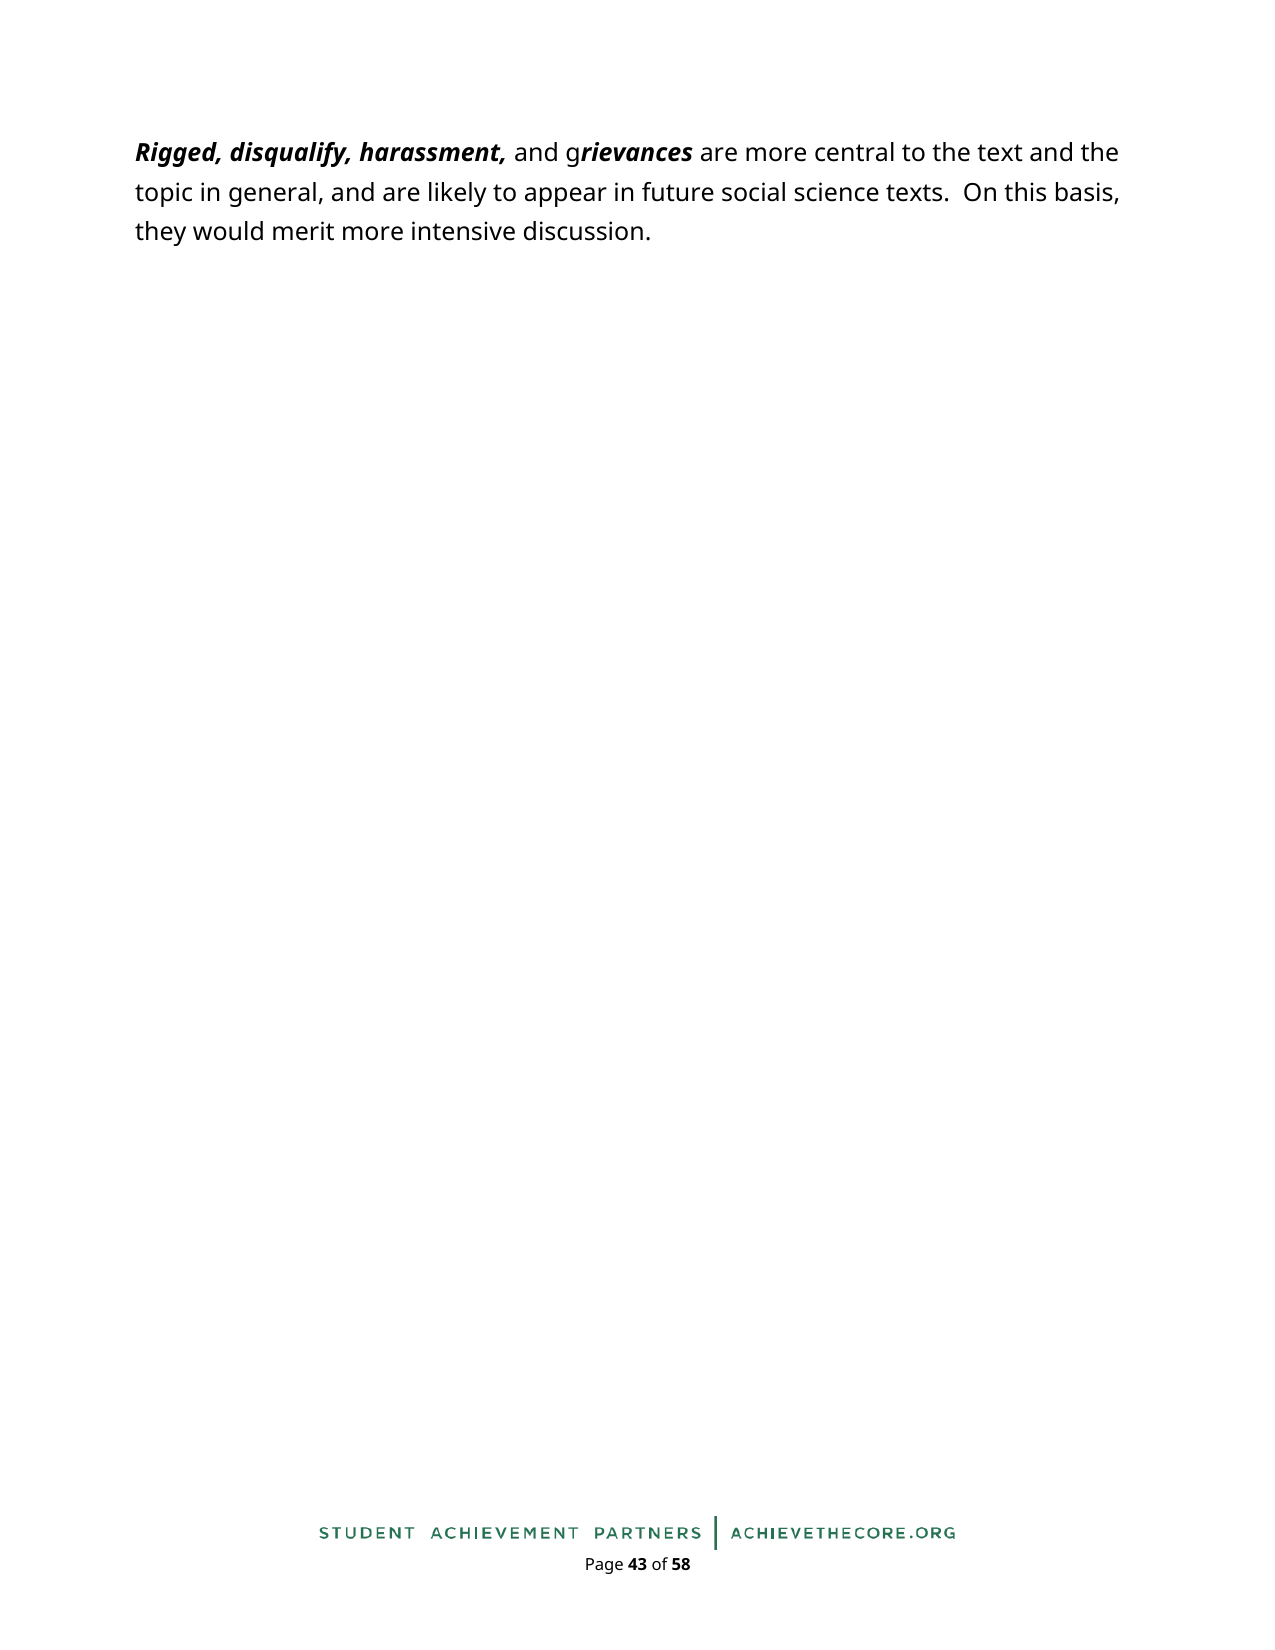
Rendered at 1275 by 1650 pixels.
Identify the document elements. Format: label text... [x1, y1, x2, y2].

text Rigged, disqualify, harassment, and grievances are more central to the text and the topic in general, and are likely to appear in future social science texts. On this basis, they would merit more intensive discussion. [135, 135, 1140, 247]
